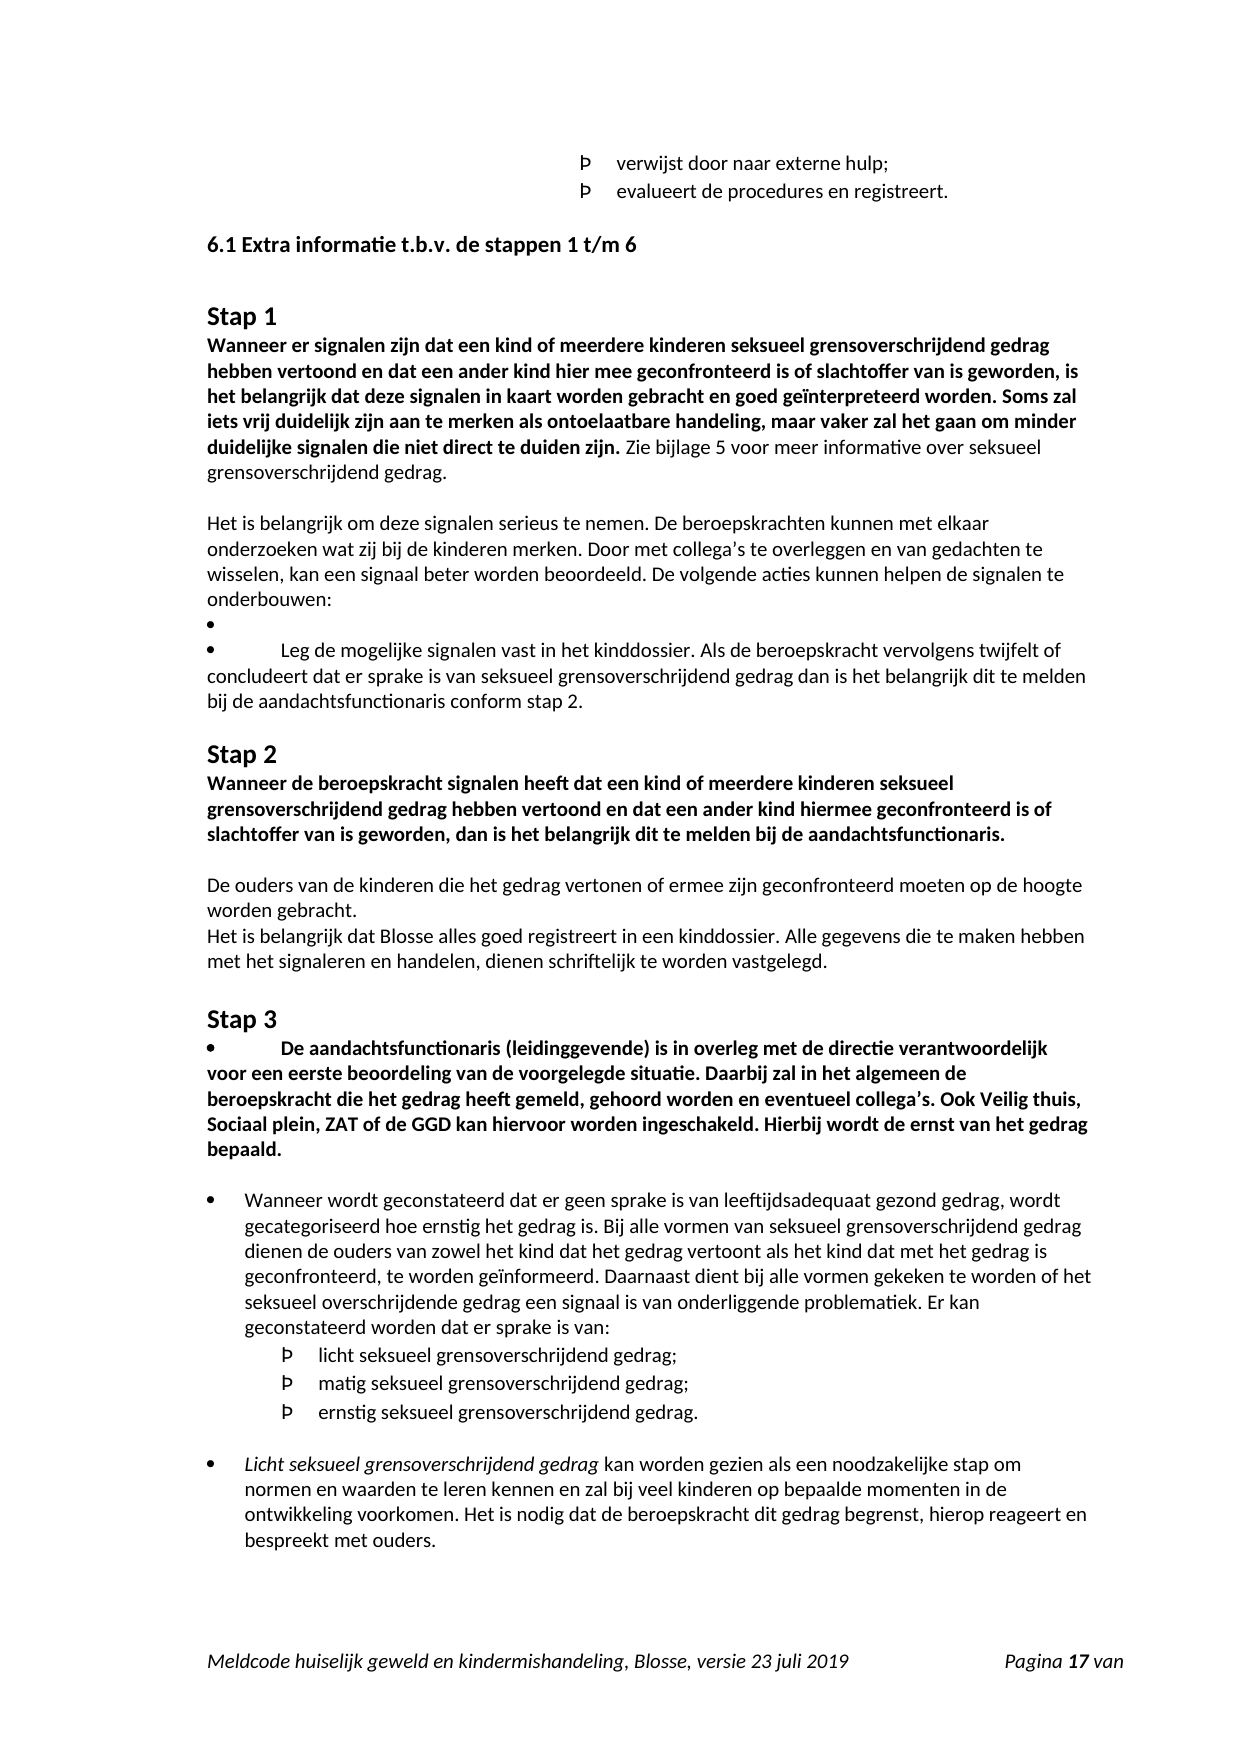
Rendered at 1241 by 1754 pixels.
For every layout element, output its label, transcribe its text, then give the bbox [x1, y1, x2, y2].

text Het is belangrijk om deze signalen serieus te nemen. De beroepskrachten kunnen met elkaar onderzoeken wat zij bij de kinderen merken. Door met collega’s te overleggen en van gedachten te wisselen, kan een signaal beter worden beoordeeld. De volgende acties kunnen helpen de signalen te onderbouwen: [207, 510, 1092, 612]
text Stap 3 [207, 1002, 1092, 1035]
list licht seksueel grensoverschrijdend gedrag; [281, 1340, 1092, 1368]
text Het is belangrijk dat Blosse alles goed registreert in een kinddossier. Alle gegevens die te maken hebben met het signaleren en handelen, dienen schriftelijk te worden vastgelegd. [207, 923, 1092, 974]
text De ouders van de kinderen die het gedrag vertonen of ermee zijn geconfronteerd moeten op de hoogte worden gebracht. [207, 872, 1092, 923]
list matig seksueel grensoverschrijdend gedrag; [281, 1368, 1092, 1397]
text Wanneer er signalen zijn dat een kind of meerdere kinderen seksueel grensoverschrijdend gedrag hebben vertoond en dat een ander kind hier mee geconfronteerd is of slachtoffer van is geworden, is het belangrijk dat deze signalen in kaart worden gebracht en goed geïnterpreteerd worden. Soms zal iets vrij duidelijk zijn aan te merken als ontoelaatbare handeling, maar vaker zal het gaan om minder duidelijke signalen die niet direct te duiden zijn. Zie bijlage 5 voor meer informative over seksueel grensoverschrijdend gedrag. [207, 332, 1092, 485]
list ernstig seksueel grensoverschrijdend gedrag. [281, 1397, 1092, 1425]
list evalueert de procedures en registreert. [579, 176, 1092, 204]
text Stap 2 [207, 738, 1092, 771]
list Leg de mogelijke signalen vast in het kinddossier. Als de beroepskracht vervolgens twijfelt of concludeert dat er sprake is van seksueel grensoverschrijdend gedrag dan is het belangrijk dit te melden bij de aandachtsfunctionaris conform stap 2. [207, 637, 1092, 714]
text Wanneer de beroepskracht signalen heeft dat een kind of meerdere kinderen seksueel grensoverschrijdend gedrag hebben vertoond en dat een ander kind hiermee geconfronteerd is of slachtoffer van is geworden, dan is het belangrijk dit te melden bij de aandachtsfunctionaris. [207, 771, 1092, 847]
list De aandachtsfunctionaris (leidinggevende) is in overleg met de directie verantwoordelijk voor een eerste beoordeling van de voorgelegde situatie. Daarbij zal in het algemeen de beroepskracht die het gedrag heeft gemeld, gehoord worden en eventueel collega’s. Ook Veilig thuis, Sociaal plein, ZAT of de GGD kan hiervoor worden ingeschakeld. Hierbij wordt de ernst van het gedrag bepaald. [207, 1035, 1092, 1162]
text Stap 1 [207, 299, 1092, 332]
list Licht seksueel grensoverschrijdend gedrag kan worden gezien als een noodzakelijke stap om normen en waarden te leren kennen en zal bij veel kinderen op bepaalde momenten in de ontwikkeling voorkomen. Het is nodig dat de beroepskracht dit gedrag begrenst, hierop reageert en bespreekt met ouders. [207, 1451, 1092, 1552]
text 6.1 Extra informatie t.b.v. de stappen 1 t/m 6 [207, 230, 1092, 258]
list verwijst door naar externe hulp; [579, 148, 1092, 176]
list Wanneer wordt geconstateerd dat er geen sprake is van leeftijdsadequaat gezond gedrag, wordt gecategoriseerd hoe ernstig het gedrag is. Bij alle vormen van seksueel grensoverschrijdend gedrag dienen de ouders van zowel het kind dat het gedrag vertoont als het kind dat met het gedrag is geconfronteerd, te worden geïnformeerd. Daarnaast dient bij alle vormen gekeken te worden of het seksueel overschrijdende gedrag een signaal is van onderliggende problematiek. Er kan geconstateerd worden dat er sprake is van: [207, 1187, 1092, 1340]
